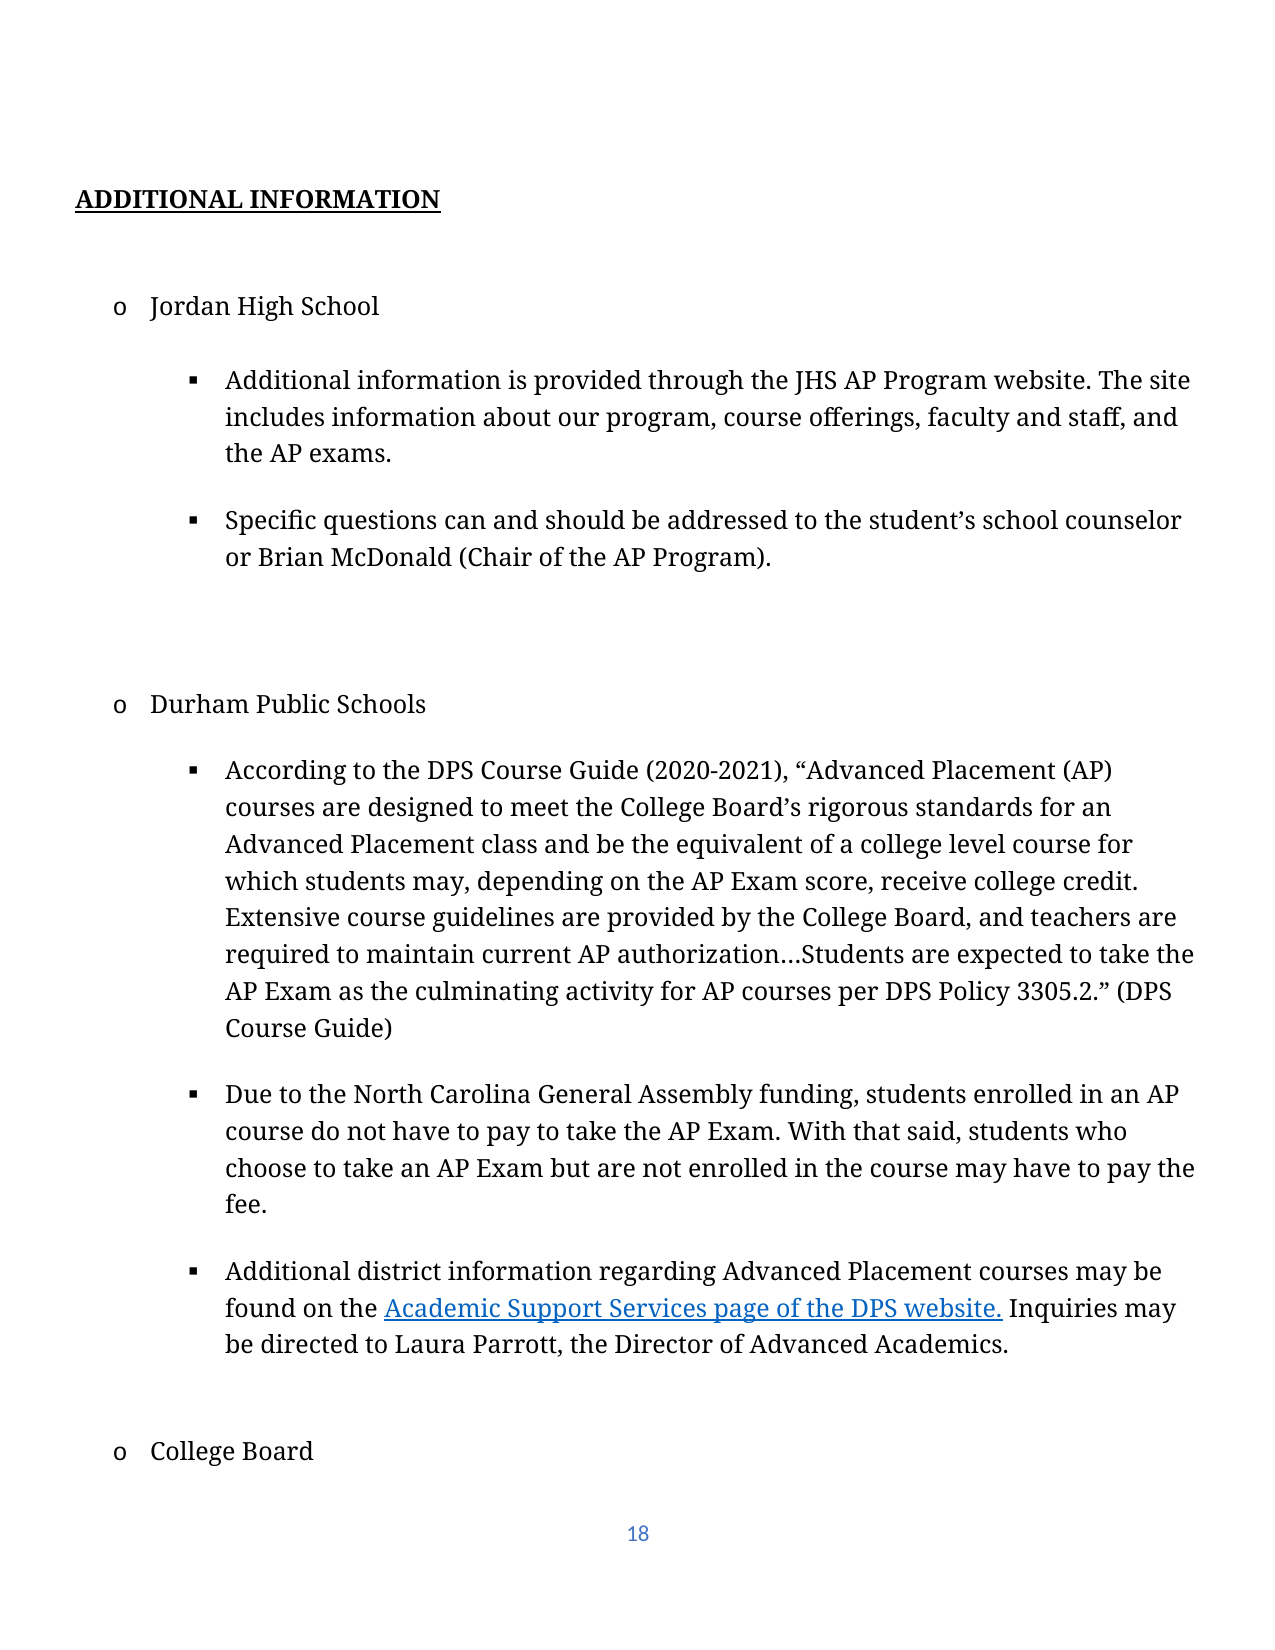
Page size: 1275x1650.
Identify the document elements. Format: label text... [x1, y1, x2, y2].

list According to the DPS Course Guide (2020-2021), “Advanced Placement (AP) courses are designed to meet the College Board’s rigorous standards for an Advanced Placement class and be the equivalent of a college level course for which students may, depending on the AP Exam score, receive college credit. Extensive course guidelines are provided by the College Board, and teachers are required to maintain current AP authorization…Students are expected to take the AP Exam as the culminating activity for AP courses per DPS Policy 3305.2.” (DPS Course Guide) [187, 753, 1200, 1075]
list Jordan High School [112, 289, 1200, 323]
list Additional district information regarding Advanced Placement courses may be found on the Academic Support Services page of the DPS website. Inquiries may be directed to Laura Parrott, the Director of Advanced Academics. [187, 1254, 1200, 1361]
list Specific questions can and should be addressed to the student’s school counselor or Brian McDonald (Chair of the AP Program). [187, 502, 1200, 573]
list College Board [112, 1434, 1200, 1498]
list Durham Public Schools [112, 686, 1200, 751]
text ADDITIONAL INFORMATION [75, 182, 1200, 216]
list Additional information is provided through the JHS AP Program website. The site includes information about our program, course offerings, faculty and staff, and the AP exams. [187, 362, 1200, 500]
list Due to the North Carolina General Assembly funding, students enrolled in an AP course do not have to pay to take the AP Exam. With that said, students who choose to take an AP Exam but are not enrolled in the course may have to pay the fee. [187, 1077, 1200, 1251]
